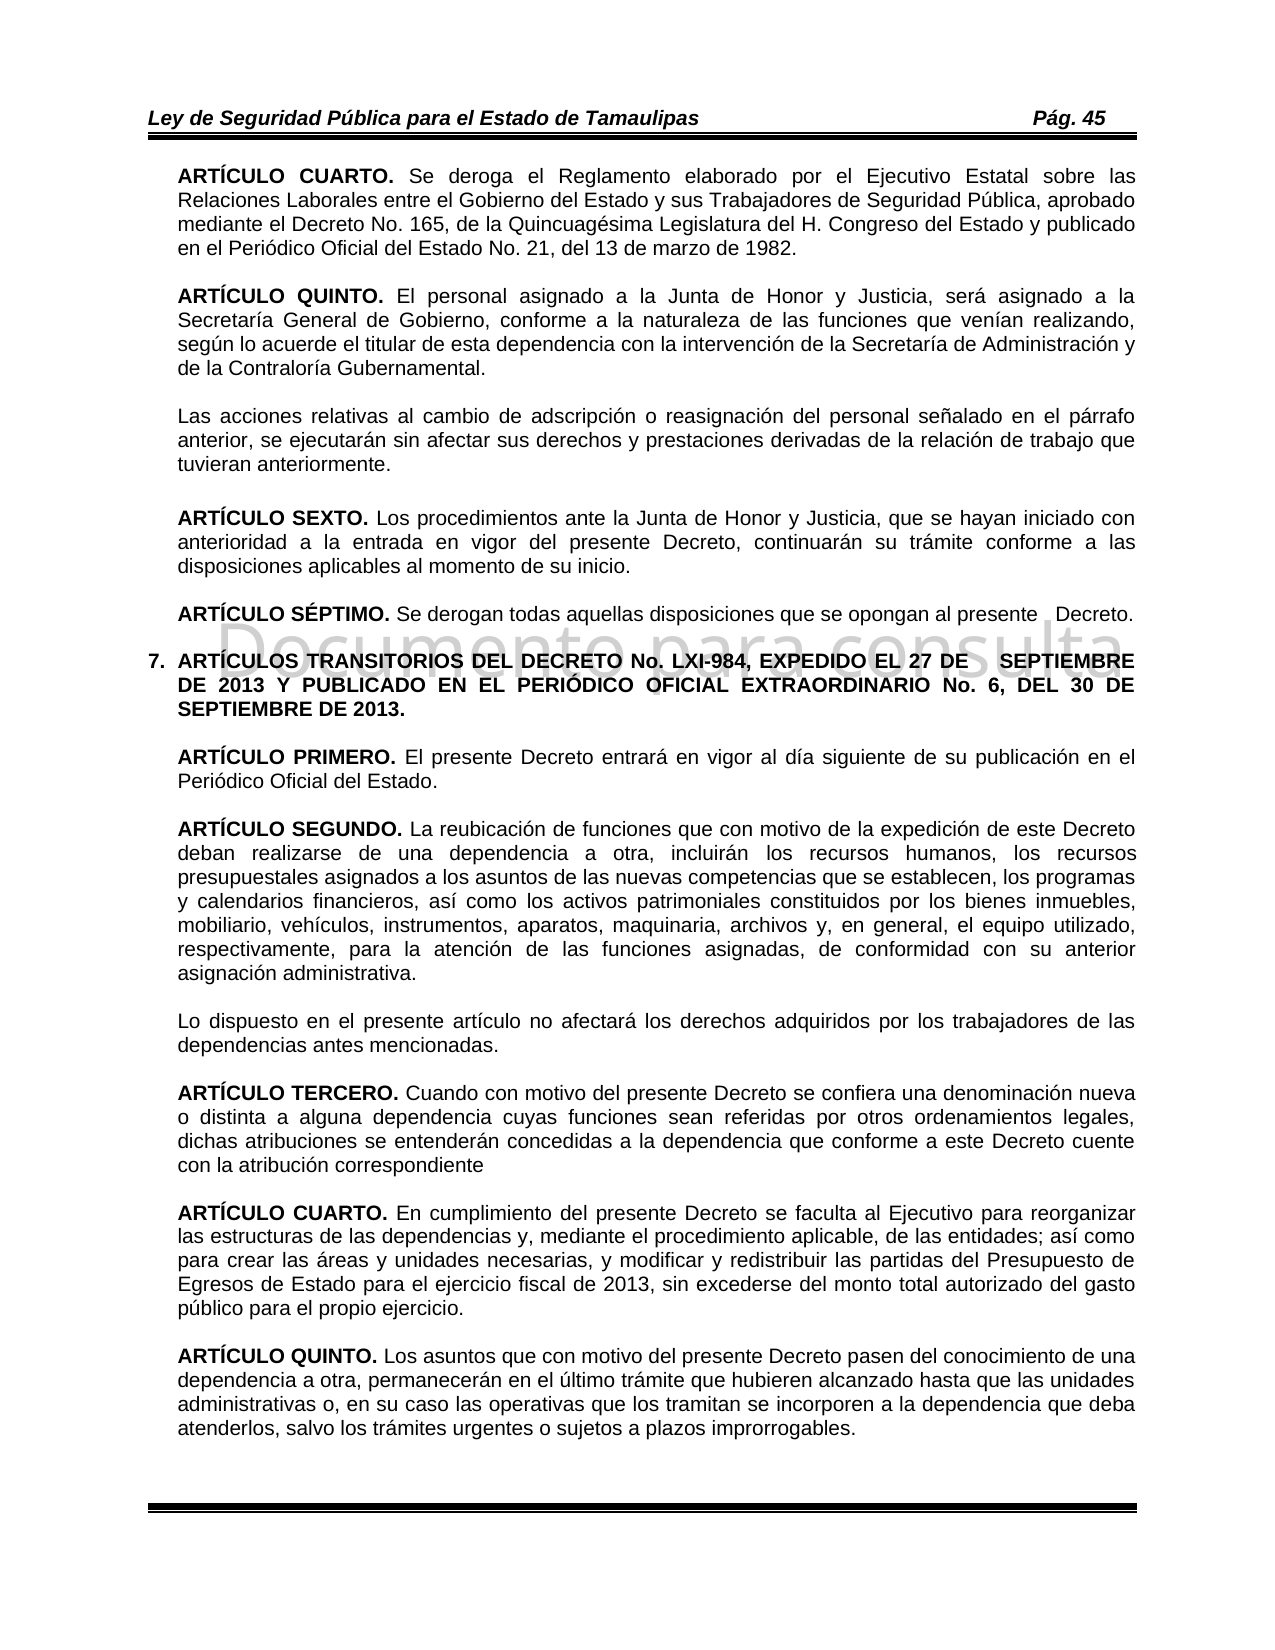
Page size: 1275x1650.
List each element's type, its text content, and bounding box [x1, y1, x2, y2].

text ARTÍCULO SEGUNDO. La reubicación de funciones que con motivo de la expedición de este Decreto deban realizarse de una dependencia a otra, incluirán los recursos humanos, los recursos presupuestales asignados a los asuntos de las nuevas competencias que se establecen, los programas y calendarios financieros, así como los activos patrimoniales constituidos por los bienes inmuebles, mobiliario, vehículos, instrumentos, aparatos, maquinaria, archivos y, en general, el equipo utilizado, respectivamente, para la atención de las funciones asignadas, de conformidad con su anterior asignación administrativa. [177, 817, 1137, 985]
text ARTÍCULO QUINTO. Los asuntos que con motivo del presente Decreto pasen del conocimiento de una dependencia a otra, permanecerán en el último trámite que hubieren alcanzado hasta que las unidades administrativas o, en su caso las operativas que los tramitan se incorporen a la dependencia que deba atenderlos, salvo los trámites urgentes o sujetos a plazos improrrogables. [177, 1344, 1137, 1440]
text ARTÍCULO CUARTO. En cumplimiento del presente Decreto se faculta al Ejecutivo para reorganizar las estructuras de las dependencias y, mediante el procedimiento aplicable, de las entidades; así como para crear las áreas y unidades necesarias, y modificar y redistribuir las partidas del Presupuesto de Egresos de Estado para el ejercicio fiscal de 2013, sin excederse del monto total autorizado del gasto público para el propio ejercicio. [177, 1200, 1137, 1320]
text ARTÍCULO SÉPTIMO. Se derogan todas aquellas disposiciones que se opongan al presente Decreto. [177, 601, 1137, 625]
text Lo dispuesto en el presente artículo no afectará los derechos adquiridos por los trabajadores de las dependencias antes mencionadas. [177, 1009, 1137, 1057]
text ARTÍCULO TERCERO. Cuando con motivo del presente Decreto se confiera una denominación nueva o distinta a alguna dependencia cuyas funciones sean referidas por otros ordenamientos legales, dichas atribuciones se entenderán concedidas a la dependencia que conforme a este Decreto cuente con la atribución correspondiente [177, 1081, 1137, 1176]
list ARTÍCULOS TRANSITORIOS DEL DECRETO No. LXI-984, EXPEDIDO EL 27 DE SEPTIEMBRE DE 2013 Y PUBLICADO EN EL PERIÓDICO OFICIAL EXTRAORDINARIO No. 6, DEL 30 DE SEPTIEMBRE DE 2013. [148, 649, 1137, 721]
text ARTÍCULO CUARTO. Se deroga el Reglamento elaborado por el Ejecutivo Estatal sobre las Relaciones Laborales entre el Gobierno del Estado y sus Trabajadores de Seguridad Pública, aprobado mediante el Decreto No. 165, de la Quincuagésima Legislatura del H. Congreso del Estado y publicado en el Periódico Oficial del Estado No. 21, del 13 de marzo de 1982. [177, 164, 1137, 260]
text Las acciones relativas al cambio de adscripción o reasignación del personal señalado en el párrafo anterior, se ejecutarán sin afectar sus derechos y prestaciones derivadas de la relación de trabajo que tuvieran anteriormente. [177, 403, 1137, 475]
text ARTÍCULO SEXTO. Los procedimientos ante la Junta de Honor y Justicia, que se hayan iniciado con anterioridad a la entrada en vigor del presente Decreto, continuarán su trámite conforme a las disposiciones aplicables al momento de su inicio. [177, 506, 1137, 577]
text ARTÍCULO QUINTO. El personal asignado a la Junta de Honor y Justicia, será asignado a la Secretaría General de Gobierno, conforme a la naturaleza de las funciones que venían realizando, según lo acuerde el titular de esta dependencia con la intervención de de Administración y de Gubernamental. [177, 284, 1137, 379]
text ARTÍCULO PRIMERO. El presente Decreto entrará en vigor al día siguiente de su publicación en el Periódico Oficial del Estado. [177, 745, 1137, 793]
